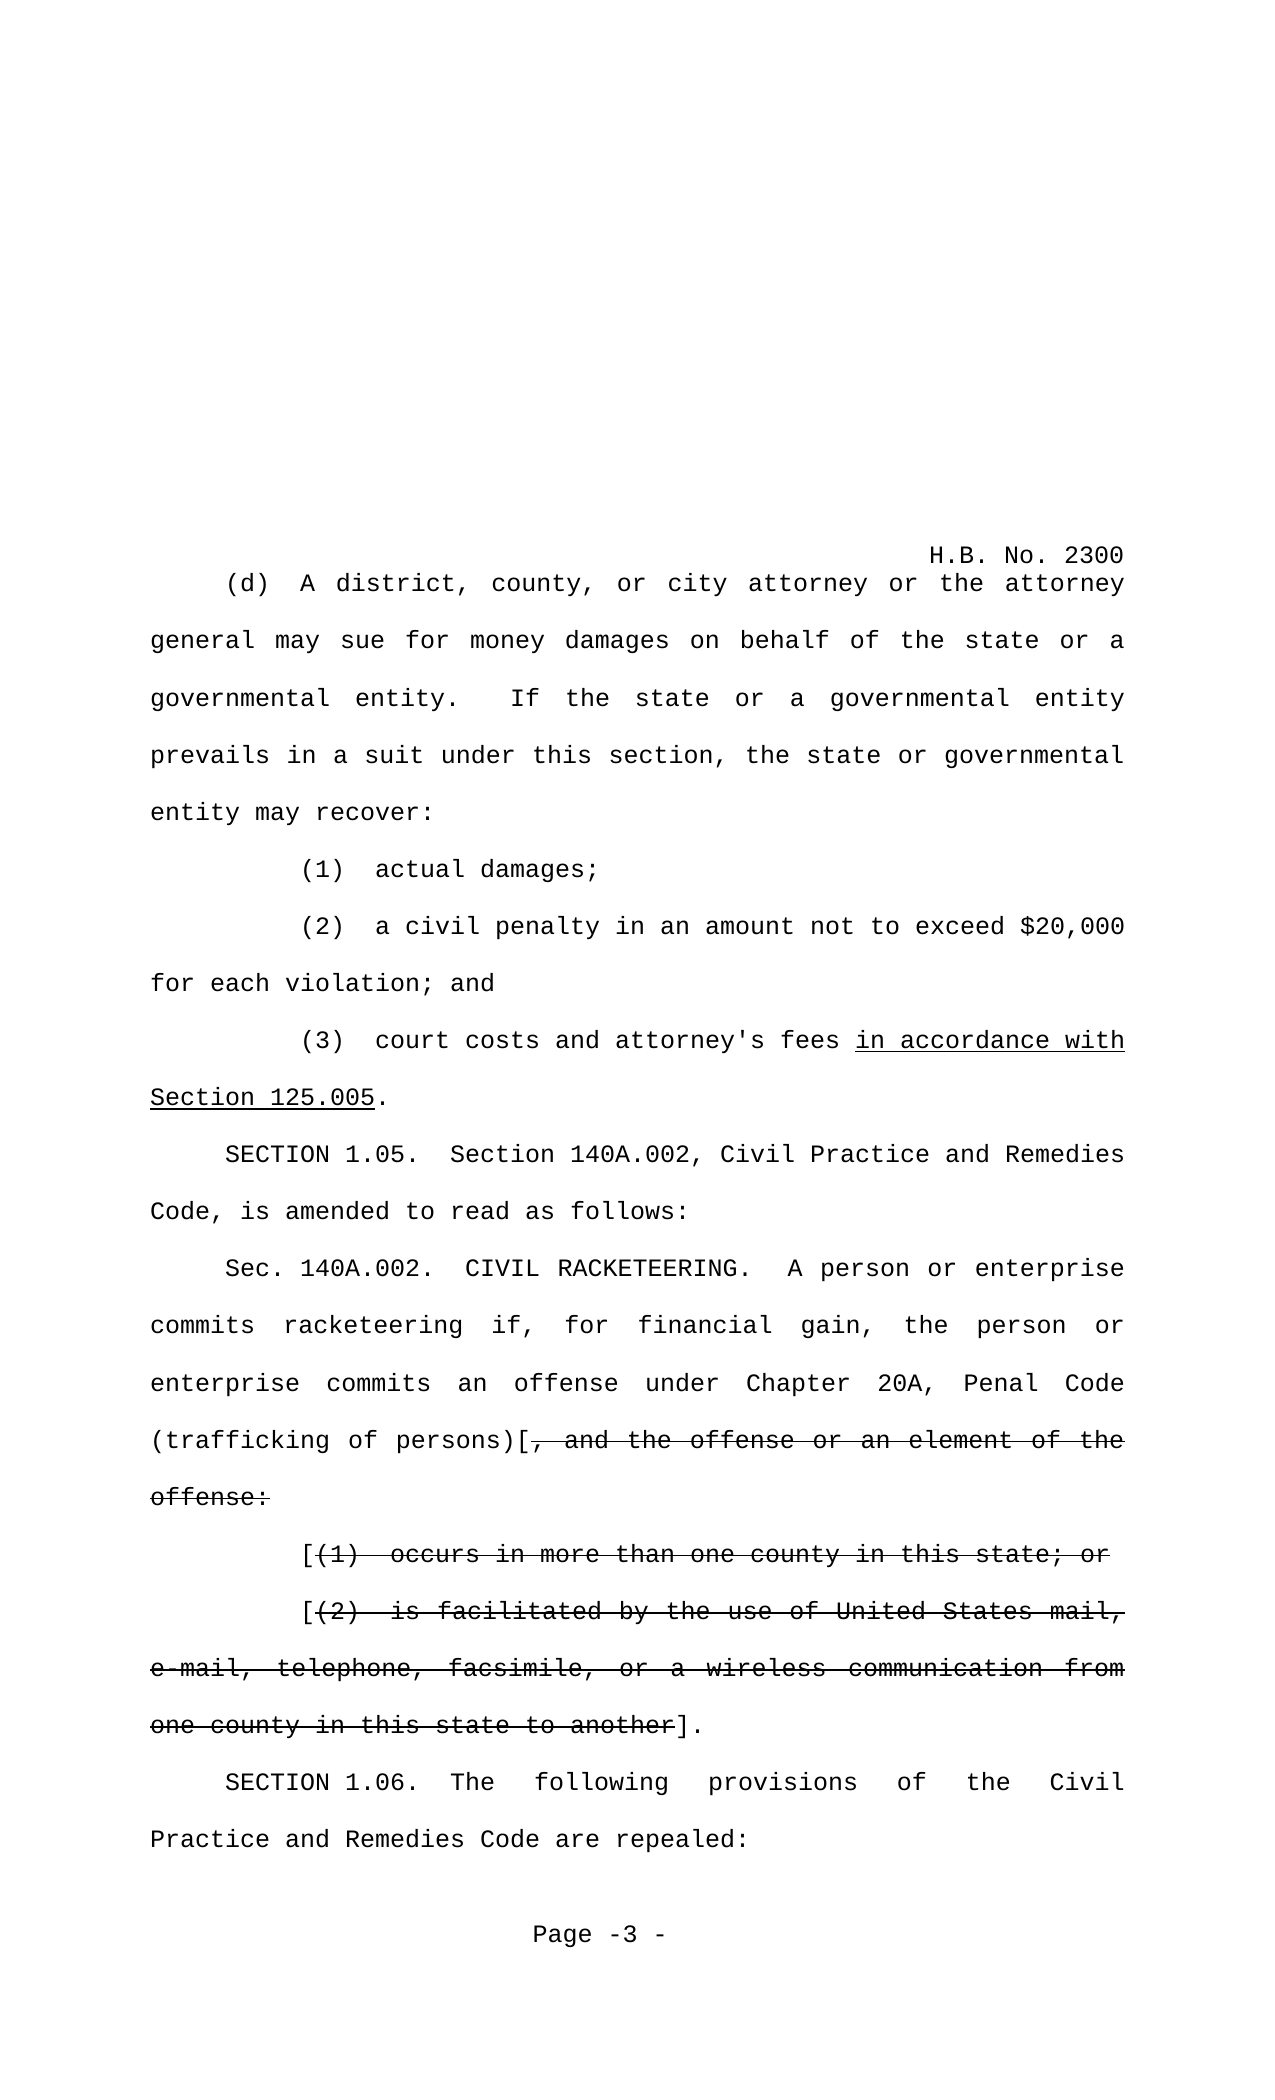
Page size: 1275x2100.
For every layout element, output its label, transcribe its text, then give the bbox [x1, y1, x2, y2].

text (d) A district, county, or city attorney or the attorney general may sue for money damages on behalf of the state or a governmental entity. If the state or a governmental entity prevails in a suit under this section, the state or governmental entity may recover: [150, 571, 1125, 828]
text [(2) is facilitated by the use of United States mail, e-mail, telephone, facsimile, or a wireless communication from one county in this state to another]. [150, 1671, 1125, 1741]
text SECTION 1.05. Section 140A.002, Civil Practice and Remedies Code, is amended to read as follows: [150, 1142, 1125, 1227]
text [(2) is facilitated by the use of United States mail, e-mail, telephone, facsimile, or a wireless communication from one county in this state to another]. [150, 1598, 1125, 1669]
text (1) actual damages; [150, 856, 1125, 885]
text Sec. 140A.002. CIVIL RACKETEERING. A person or enterprise commits racketeering if, for financial gain, the person or enterprise commits an offense under Chapter 20A, Penal Code (trafficking of persons)[, and the offense or an element of the offense: [150, 1256, 1125, 1513]
text SECTION 1.06. The following provisions of the Civil Practice and Remedies Code are repealed: [150, 1769, 1125, 1855]
text (2) a civil penalty in an amount not to exceed $20,000 for each violation; and [150, 913, 1125, 999]
text [(1) occurs in more than one county in this state; or [150, 1541, 1125, 1570]
text (3) court costs and attorney's fees in accordance with Section 125.005. [150, 1027, 1125, 1113]
